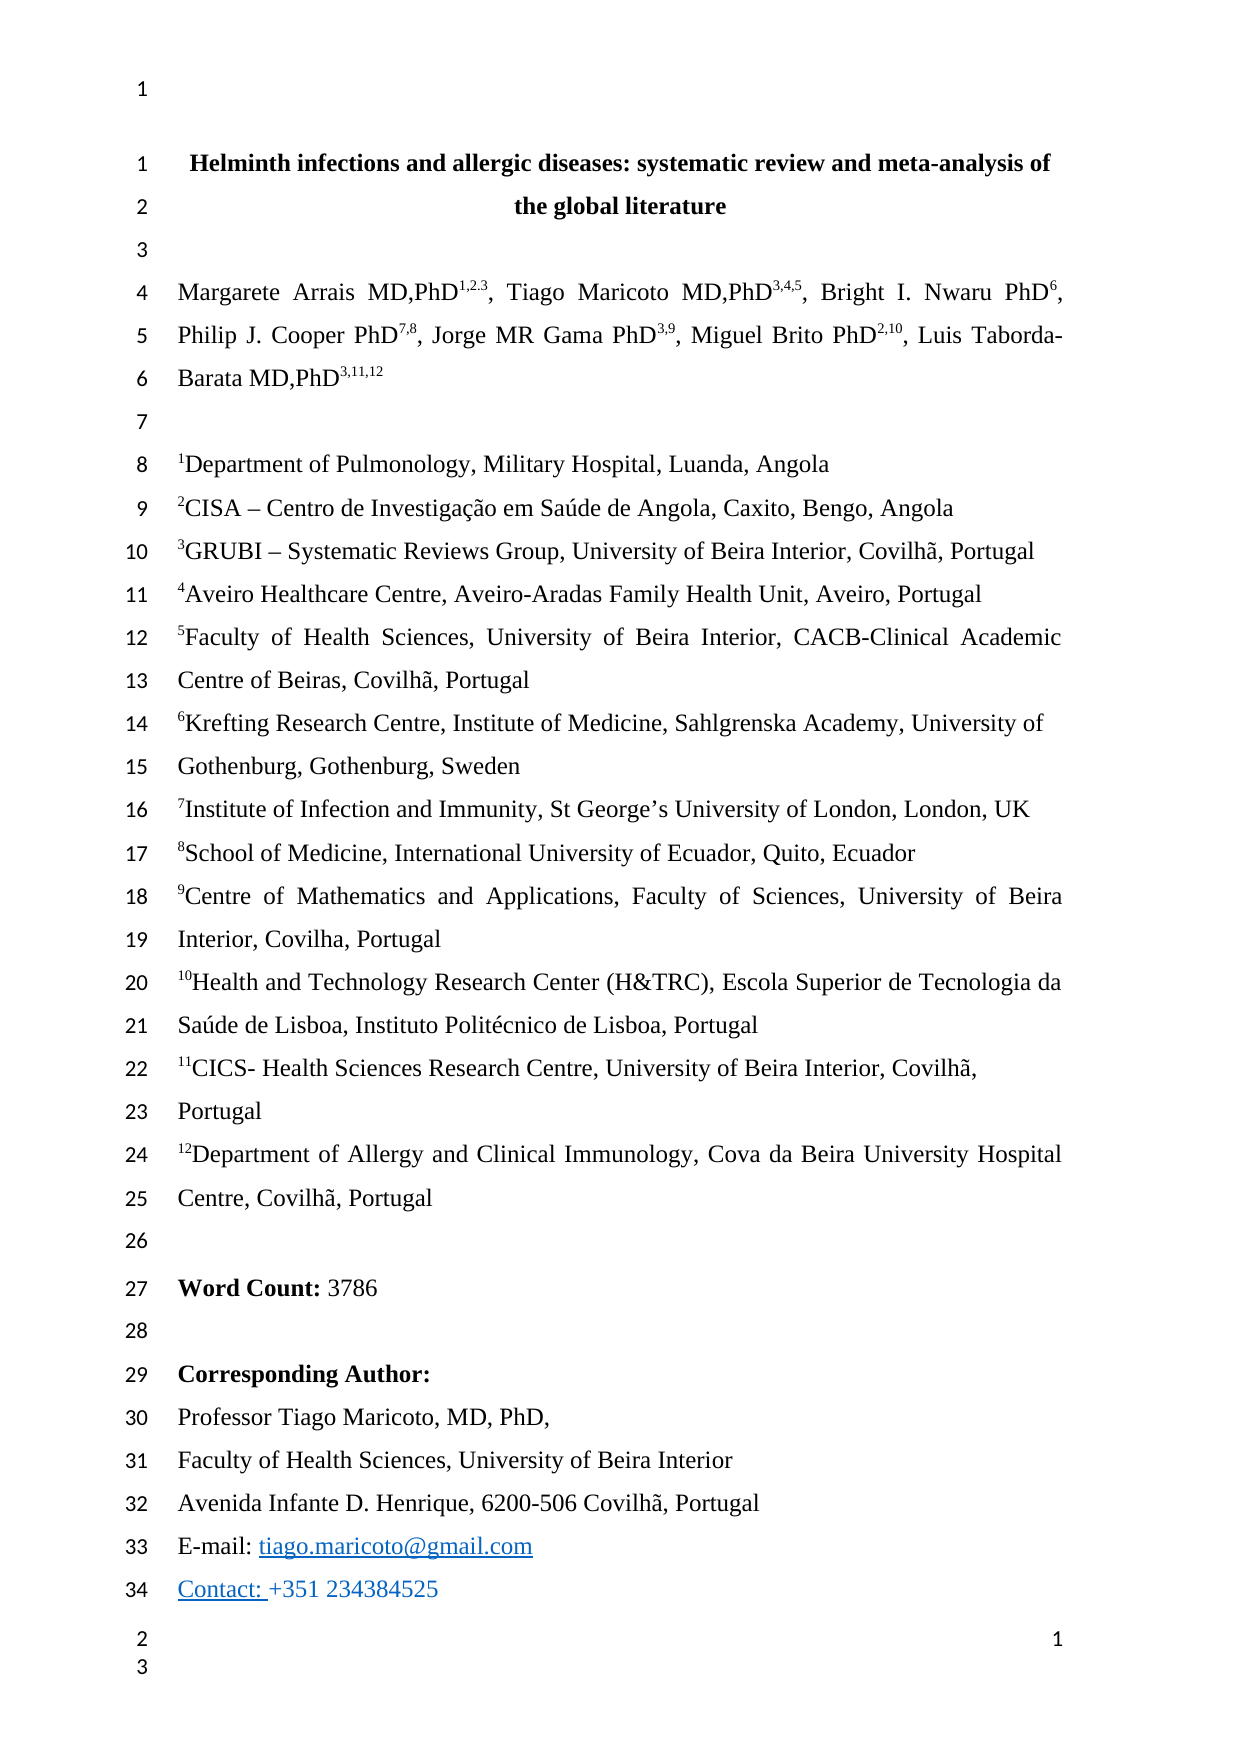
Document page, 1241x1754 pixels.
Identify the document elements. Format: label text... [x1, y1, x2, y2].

text E-mail: tiago.maricoto@gmail.com [177, 1531, 1063, 1560]
text Gothenburg, Gothenburg, Sweden [177, 751, 1063, 780]
text 11CICS- Health Sciences Research Centre, University of Beira Interior, Covilhã, Portugal [177, 1053, 1063, 1125]
text Corresponding Author: [177, 1359, 1063, 1388]
text 7Institute of Infection and Immunity, St George’s University of London, London, UK [177, 794, 1063, 823]
text Helminth infections and allergic diseases: systematic review and meta-analysis of the global literature [177, 148, 1063, 219]
text Word Count: 3786 [177, 1273, 1063, 1301]
text 10Health and Technology Research Center (H&TRC), Escola Superior de Tecnologia da Saúde de Lisboa, Instituto Politécnico de Lisboa, Portugal [177, 967, 1063, 1039]
text Margarete Arrais MD,PhD1,2.3, Tiago Maricoto MD,PhD3,4,5, Bright I. Nwaru PhD6, Philip J. Cooper PhD7,8, Jorge MR Gama PhD3,9, Miguel Brito PhD2,10, Luis Taborda-Barata MD,PhD3,11,12 [177, 277, 1063, 392]
text 12Department of Allergy and Clinical Immunology, Cova da Beira University Hospital Centre, Covilhã, Portugal [177, 1139, 1063, 1211]
text Contact: +351 234384525 [177, 1574, 1063, 1603]
text 6Krefting Research Centre, Institute of Medicine, Sahlgrenska Academy, University of [177, 708, 1063, 737]
text Faculty of Health Sciences, University of Beira Interior [177, 1445, 1063, 1474]
text 9Centre of Mathematics and Applications, Faculty of Sciences, University of Beira Interior, Covilha, Portugal [177, 881, 1063, 953]
text 2CISA – Centro de Investigação em Saúde de Angola, Caxito, Bengo, Angola [177, 493, 1063, 521]
text 1Department of Pulmonology, Military Hospital, Luanda, Angola [177, 449, 1063, 478]
text 8School of Medicine, International University of Ecuador, Quito, Ecuador [177, 838, 1063, 866]
text 5Faculty of Health Sciences, University of Beira Interior, CACB-Clinical Academic Centre of Beiras, Covilhã, Portugal [177, 622, 1063, 694]
text Avenida Infante D. Henrique, 6200-506 Covilhã, Portugal [177, 1488, 1063, 1517]
text 4Aveiro Healthcare Centre, Aveiro-Aradas Family Health Unit, Aveiro, Portugal [177, 579, 1063, 608]
text 3GRUBI – Systematic Reviews Group, University of Beira Interior, Covilhã, Portugal [177, 536, 1063, 564]
text Professor Tiago Maricoto, MD, PhD, [177, 1402, 1063, 1431]
